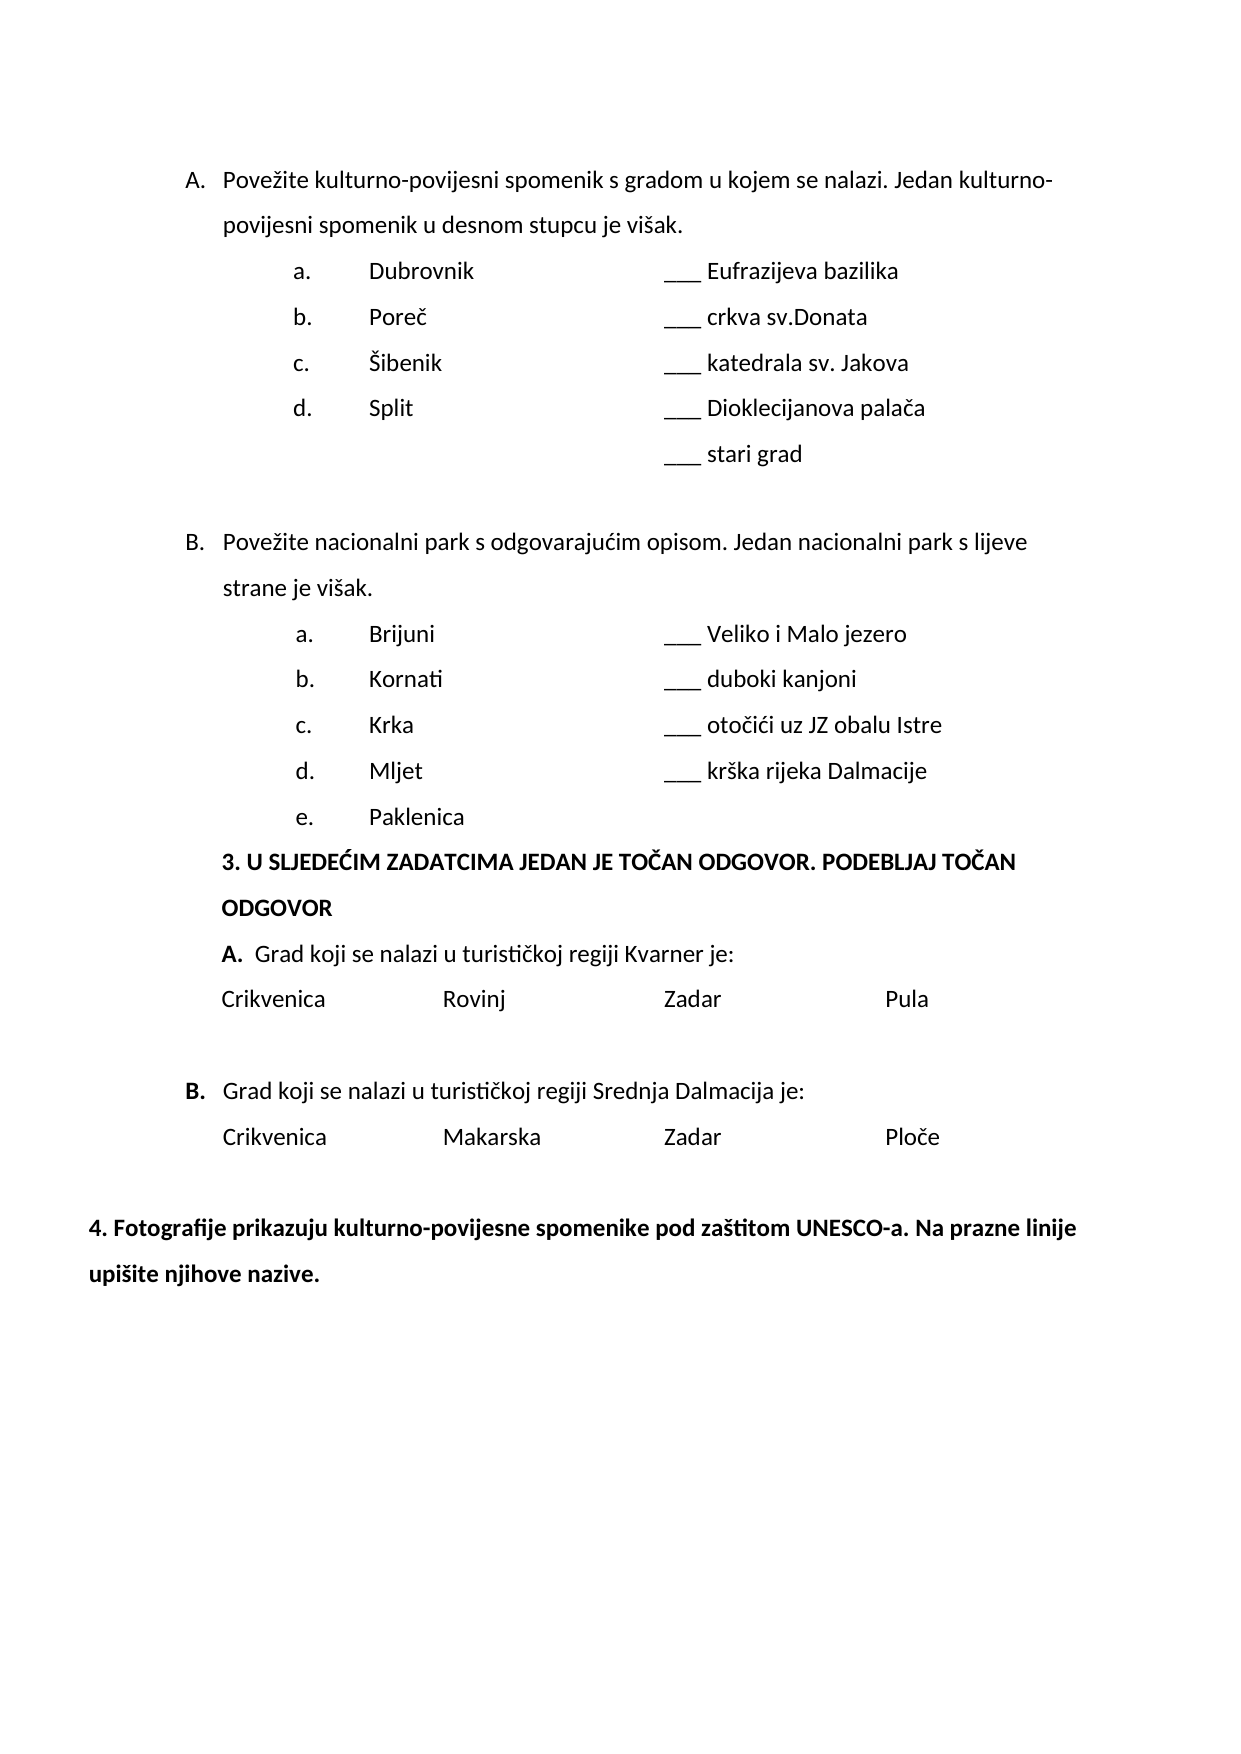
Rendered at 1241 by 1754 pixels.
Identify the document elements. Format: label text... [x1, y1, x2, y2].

text 4. Fotografije prikazuju kulturno-povijesne spomenike pod zaštitom UNESCO-a. Na prazne linije upišite njihove nazive. [88, 1212, 1093, 1288]
text 3. U SLJEDEĆIM ZADATCIMA JEDAN JE TOČAN ODGOVOR. PODEBLJAJ TOČAN ODGOVOR A. Grad koji se nalazi u turističkoj regiji Kvarner je: Crikvenica Rovinj Zadar Pula [221, 846, 1093, 1014]
list Povežite nacionalni park s odgovarajućim opisom. Jedan nacionalni park s lijeve strane je višak. [185, 526, 1093, 603]
list Krka ___ otočići uz JZ obalu Istre [295, 709, 1093, 740]
list Poreč ___ crkva sv.Donata [293, 301, 1093, 332]
text ___ stari grad [293, 438, 1093, 512]
list Grad koji se nalazi u turističkoj regiji Srednja Dalmacija je: Crikvenica Makarska Zadar Ploče [185, 1075, 1093, 1151]
list Mljet ___ krška rijeka Dalmacije [295, 755, 1093, 786]
list Povežite kulturno-povijesni spomenik s gradom u kojem se nalazi. Jedan kulturno-povijesni spomenik u desnom stupcu je višak. [185, 164, 1093, 240]
list Split ___ Dioklecijanova palača [293, 393, 1093, 423]
list Paklenica [295, 801, 1093, 831]
list Šibenik ___ katedrala sv. Jakova [293, 347, 1093, 377]
list Brijuni ___ Veliko i Malo jezero [295, 618, 1093, 648]
list Dubrovnik ___ Eufrazijeva bazilika [293, 255, 1093, 286]
list Kornati ___ duboki kanjoni [295, 663, 1093, 694]
